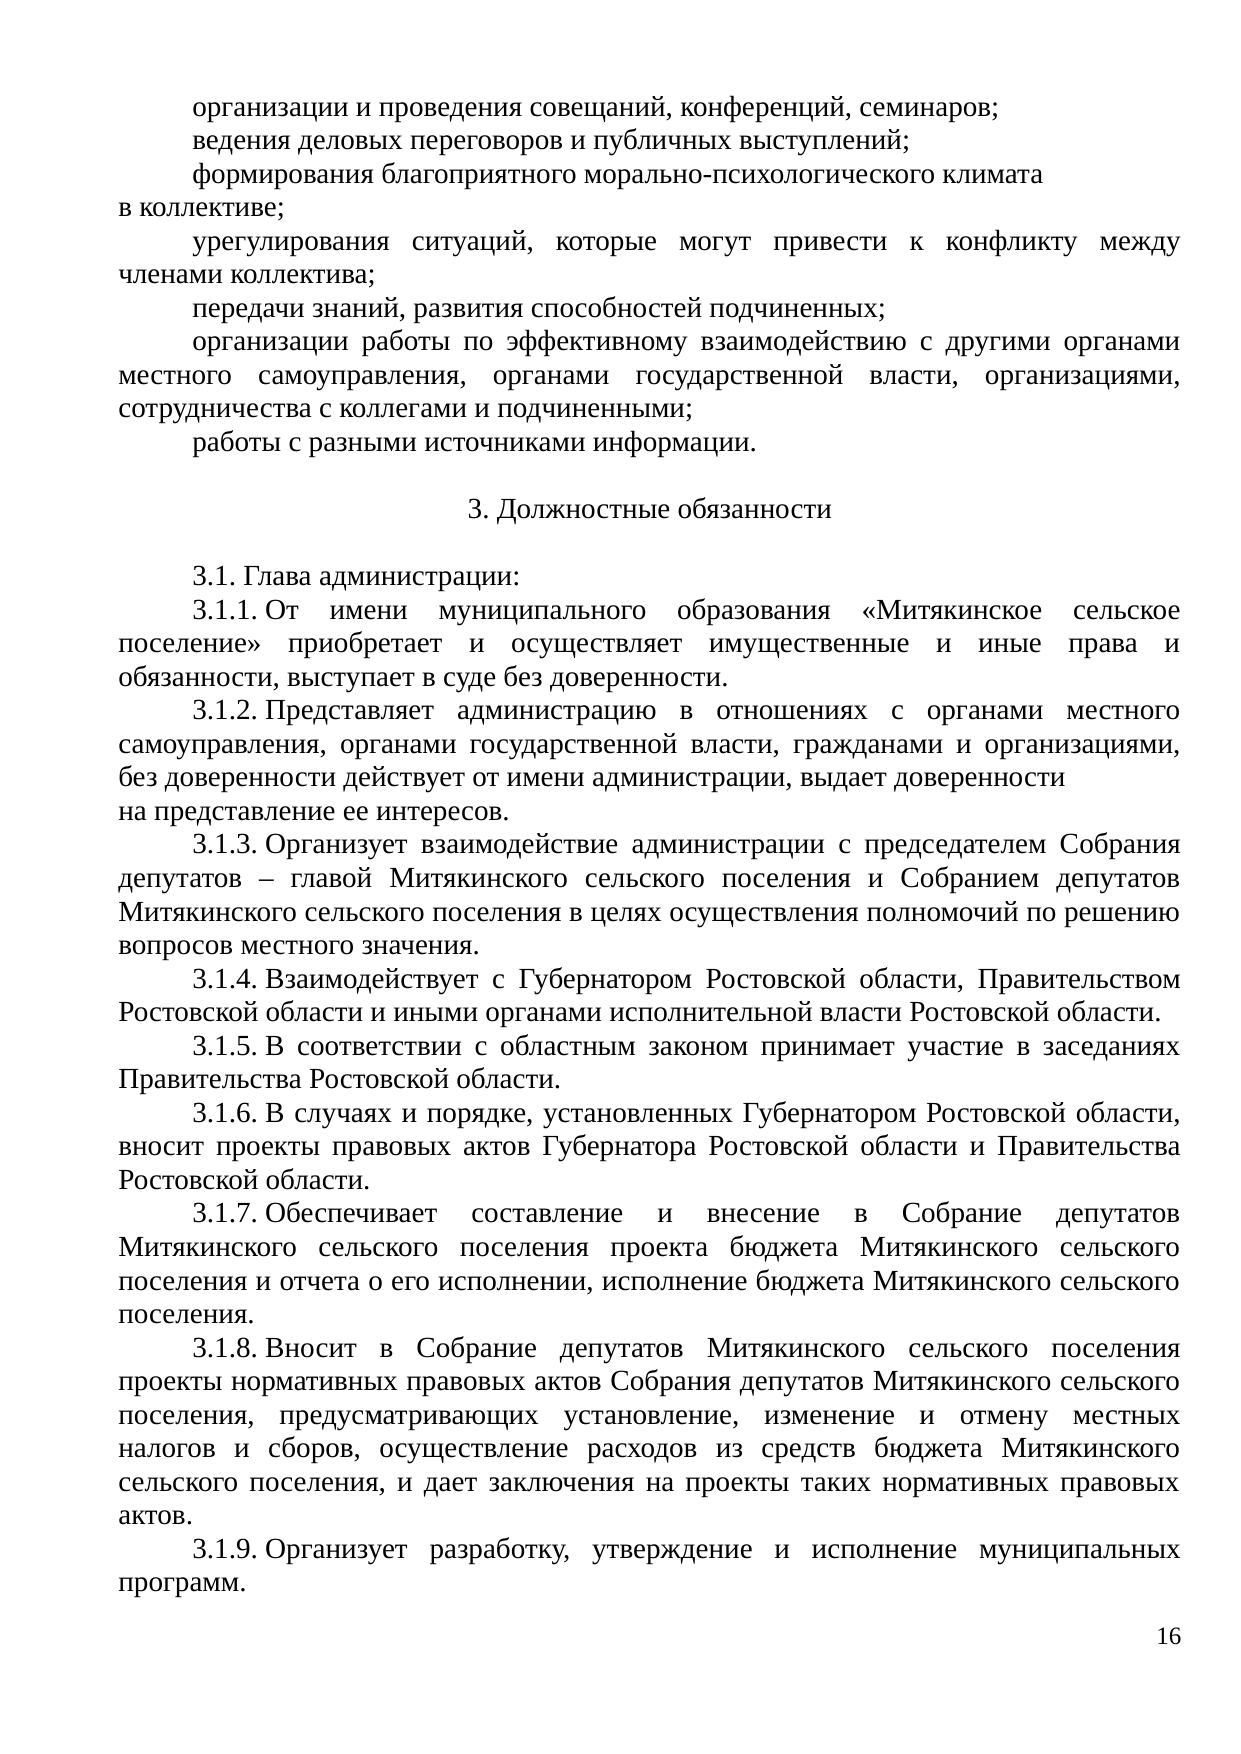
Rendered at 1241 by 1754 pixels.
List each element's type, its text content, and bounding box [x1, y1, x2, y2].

text 3.1. Глава администрации: [118, 558, 1181, 592]
text ведения деловых переговоров и публичных выступлений; [118, 122, 1181, 156]
text 3.1.1. От имени муниципального образования «Митякинское сельское поселение» приобретает и осуществляет имущественные и иные права и обязанности, выступает в суде без доверенности. [118, 592, 1181, 692]
text 3.1.3. Организует взаимодействие администрации с председателем Собрания депутатов – главой Митякинского сельского поселения и Собранием депутатов Митякинского сельского поселения в целях осуществления полномочий по решению вопросов местного значения. [118, 827, 1181, 961]
text 3.1.9. Организует разработку, утверждение и исполнение муниципальных программ. [118, 1531, 1181, 1598]
text урегулирования ситуаций, которые могут привести к конфликту между членами коллектива; [118, 223, 1181, 290]
text работы с разными источниками информации. [118, 424, 1181, 458]
text 3.1.6. В случаях и порядке, установленных Губернатором Ростовской области, вносит проекты правовых актов Губернатора Ростовской области и Правительства Ростовской области. [118, 1095, 1181, 1196]
text 3.1.5. В соответствии с областным законом принимает участие в заседаниях Правительства Ростовской области. [118, 1028, 1181, 1095]
text 3.1.4. Взаимодействует с Губернатором Ростовской области, Правительством Ростовской области и иными органами исполнительной власти Ростовской области. [118, 961, 1181, 1028]
text 3. Должностные обязанности [118, 491, 1181, 525]
text организации работы по эффективному взаимодействию с другими органами местного самоуправления, органами государственной власти, организациями, сотрудничества с коллегами и подчиненными; [118, 323, 1181, 424]
text 3.1.7. Обеспечивает составление и внесение в Собрание депутатов Митякинского сельского поселения проекта бюджета Митякинского сельского поселения и отчета о его исполнении, исполнение бюджета Митякинского сельского поселения. [118, 1196, 1181, 1330]
text формирования благоприятного морально-психологического климата в коллективе; [118, 156, 1181, 223]
text организации и проведения совещаний, конференций, семинаров; [118, 89, 1181, 122]
text 3.1.8. Вносит в Собрание депутатов Митякинского сельского поселения проекты нормативных правовых актов Собрания депутатов Митякинского сельского поселения, предусматривающих установление, изменение и отмену местных налогов и сборов, осуществление расходов из средств бюджета Митякинского сельского поселения, и дает заключения на проекты таких нормативных правовых актов. [118, 1330, 1181, 1531]
text 3.1.2. Представляет администрацию в отношениях с органами местного самоуправления, органами государственной власти, гражданами и организациями, без доверенности действует от имени администрации, выдает доверенности на представление ее интересов. [118, 692, 1181, 827]
text передачи знаний, развития способностей подчиненных; [118, 290, 1181, 323]
